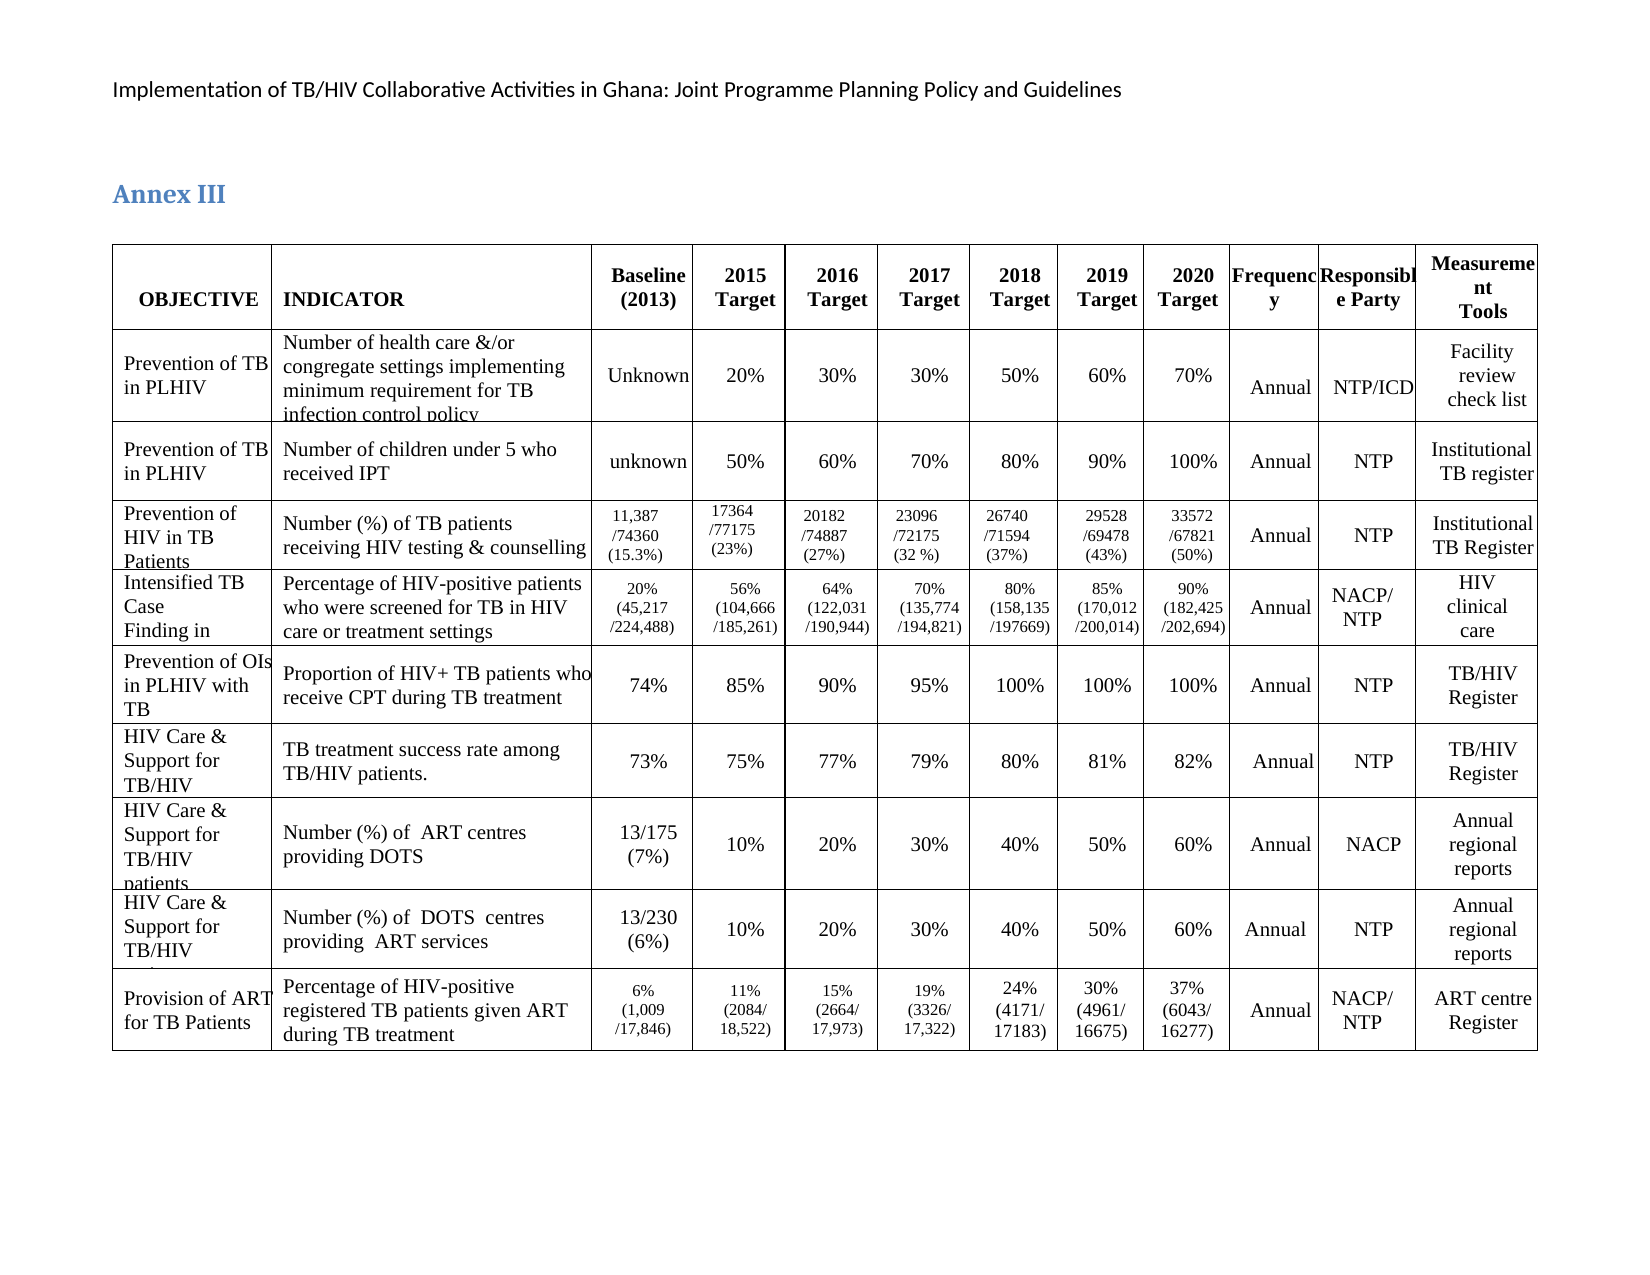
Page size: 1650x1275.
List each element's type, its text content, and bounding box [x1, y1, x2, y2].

table_cell unknown [592, 422, 692, 500]
table_cell Institutional TB Register [1416, 501, 1537, 569]
table_cell 80% [970, 724, 1057, 797]
table_header Measurement Tools [1416, 245, 1537, 328]
table_cell 6% (1,009 /17,846) [592, 969, 692, 1050]
table_header 2016 Target [786, 245, 877, 328]
table_cell NTP [1319, 646, 1415, 723]
table_cell Proportion of HIV+ TB patients who receive CPT during TB treatment [272, 646, 591, 723]
table_cell 90% (182,425 /202,694) [1144, 570, 1229, 645]
table_cell Institutional TB register [1416, 422, 1537, 500]
table_cell Number of children under 5 who received IPT [272, 422, 591, 500]
table_header 2020 Target [1144, 245, 1229, 328]
table_cell Prevention of TB in PLHIV [113, 422, 271, 500]
table_cell 70% [878, 422, 969, 500]
table_cell 33572 /67821 (50%) [1144, 501, 1229, 569]
table_cell Unknown [592, 330, 692, 421]
table_cell Annual [1230, 890, 1318, 968]
table_cell Provision of ART for TB Patients [113, 969, 271, 1050]
table_header 2018 Target [970, 245, 1057, 328]
table_cell HIV Care & Support for TB/HIV patients [113, 724, 271, 797]
table_cell 20182 /74887 (27%) [786, 501, 877, 569]
table_cell 85% (170,012 /200,014) [1058, 570, 1143, 645]
subtitle Annex III [112, 179, 1537, 210]
table_cell HIV clinical care register [1416, 570, 1537, 645]
table_cell 60% [1144, 890, 1229, 968]
table_header Frequency [1230, 245, 1318, 328]
table_cell 26740 /71594 (37%) [970, 501, 1057, 569]
table_cell Annual [1230, 969, 1318, 1050]
table_cell 19% (3326/ 17,322) [878, 969, 969, 1050]
table_cell Annual [1230, 798, 1318, 889]
table_cell Prevention of OIs in PLHIV with TB [113, 646, 271, 723]
table_cell NTP [1319, 724, 1415, 797]
table_cell Annual [1230, 570, 1318, 645]
table_cell 74% [592, 646, 692, 723]
table_cell 82% [1144, 724, 1229, 797]
table_cell Annual regional reports [1416, 798, 1537, 889]
table_cell 30% (4961/ 16675) [1058, 969, 1143, 1050]
table_cell TB/HIV Register [1416, 724, 1537, 797]
table_cell 30% [786, 330, 877, 421]
table_cell 50% [693, 422, 784, 500]
table_cell 10% [693, 890, 784, 968]
table_cell 60% [1144, 798, 1229, 889]
table_cell 56% (104,666 /185,261) [693, 570, 784, 645]
table_cell 79% [878, 724, 969, 797]
table_cell 64% (122,031 /190,944) [786, 570, 877, 645]
table_cell ART centre Register [1416, 969, 1537, 1050]
table_cell NTP [1319, 890, 1415, 968]
table_cell Annual regional reports [1416, 890, 1537, 968]
table_cell 75% [693, 724, 784, 797]
table_cell Annual [1230, 646, 1318, 723]
table_cell 40% [970, 890, 1057, 968]
table_cell NTP [1319, 501, 1415, 569]
table_cell 100% [1144, 646, 1229, 723]
table_cell NTP/ICD [1319, 330, 1415, 421]
table_cell Annual [1230, 330, 1318, 421]
table_header INDICATOR [272, 245, 591, 328]
table_header Responsible Party [1319, 245, 1415, 328]
table_cell 11% (2084/ 18,522) [693, 969, 784, 1050]
table_cell 50% [1058, 798, 1143, 889]
table_cell 73% [592, 724, 692, 797]
table_header 2019 Target [1058, 245, 1143, 328]
table_cell 15% (2664/ 17,973) [786, 969, 877, 1050]
table_cell TB/HIV Register [1416, 646, 1537, 723]
table_cell 37% (6043/ 16277) [1144, 969, 1229, 1050]
table_cell 90% [786, 646, 877, 723]
table_cell 80% [970, 422, 1057, 500]
table_cell HIV Care & Support for TB/HIV patients [113, 798, 271, 889]
table_cell TB treatment success rate among TB/HIV patients. [272, 724, 591, 797]
table_header OBJECTIVE [113, 245, 271, 328]
table_cell Prevention of HIV in TB Patients [113, 501, 271, 569]
table_cell 81% [1058, 724, 1143, 797]
table_cell 20% [786, 890, 877, 968]
table_cell 70% [1144, 330, 1229, 421]
table_cell 80% (158,135 /197669) [970, 570, 1057, 645]
table_cell 60% [786, 422, 877, 500]
table_cell Facility review check list [1416, 330, 1537, 421]
table_cell 11,387 /74360 (15.3%) [592, 501, 692, 569]
table_cell 20% (45,217 /224,488) [592, 570, 692, 645]
table_header Baseline (2013) [592, 245, 692, 328]
table_cell 13/230 (6%) [592, 890, 692, 968]
table_header 2017 Target [878, 245, 969, 328]
table_cell 10% [693, 798, 784, 889]
table_cell 20% [786, 798, 877, 889]
table_cell 85% [693, 646, 784, 723]
table_cell NACP/ NTP [1319, 969, 1415, 1050]
table_cell 30% [878, 890, 969, 968]
table_cell 100% [1058, 646, 1143, 723]
table_cell Percentage of HIV-positive patients who were screened for TB in HIV care or treatment settings [272, 570, 591, 645]
table_cell 23096 /72175 (32 %) [878, 501, 969, 569]
table_cell Intensified TB Case Finding in PLHIV [113, 570, 271, 645]
table_cell NACP/ NTP [1319, 570, 1415, 645]
table_cell Prevention of TB in PLHIV [113, 330, 271, 421]
table_cell Percentage of HIV-positive registered TB patients given ART during TB treatment [272, 969, 591, 1050]
table_cell 40% [970, 798, 1057, 889]
table_cell 13/175 (7%) [592, 798, 692, 889]
table_cell 90% [1058, 422, 1143, 500]
table_cell 50% [1058, 890, 1143, 968]
table_cell 50% [970, 330, 1057, 421]
table_cell 77% [786, 724, 877, 797]
table_cell 29528 /69478 (43%) [1058, 501, 1143, 569]
table_cell Annual [1230, 422, 1318, 500]
table_cell 100% [970, 646, 1057, 723]
table_cell Annual [1230, 724, 1318, 797]
table_cell 30% [878, 330, 969, 421]
table_header 2015 Target [693, 245, 784, 328]
table_cell NACP [1319, 798, 1415, 889]
table_cell NTP [1319, 422, 1415, 500]
table_cell HIV Care & Support for TB/HIV patients [113, 890, 271, 968]
table_cell 24% (4171/ 17183) [970, 969, 1057, 1050]
table_cell 30% [878, 798, 969, 889]
table_cell 60% [1058, 330, 1143, 421]
table_cell Number (%) of ART centres providing DOTS [272, 798, 591, 889]
table_cell 17364 /77175 (23%) [693, 501, 784, 569]
table_cell 95% [878, 646, 969, 723]
table_cell 20% [693, 330, 784, 421]
table_cell Annual [1230, 501, 1318, 569]
table_cell 70% (135,774 /194,821) [878, 570, 969, 645]
table_cell 100% [1144, 422, 1229, 500]
table_cell Number (%) of TB patients receiving HIV testing & counselling [272, 501, 591, 569]
table_cell Number of health care &/or congregate settings implementing minimum requirement for TB infection control policy [272, 330, 591, 421]
table_cell Number (%) of DOTS centres providing ART services [272, 890, 591, 968]
